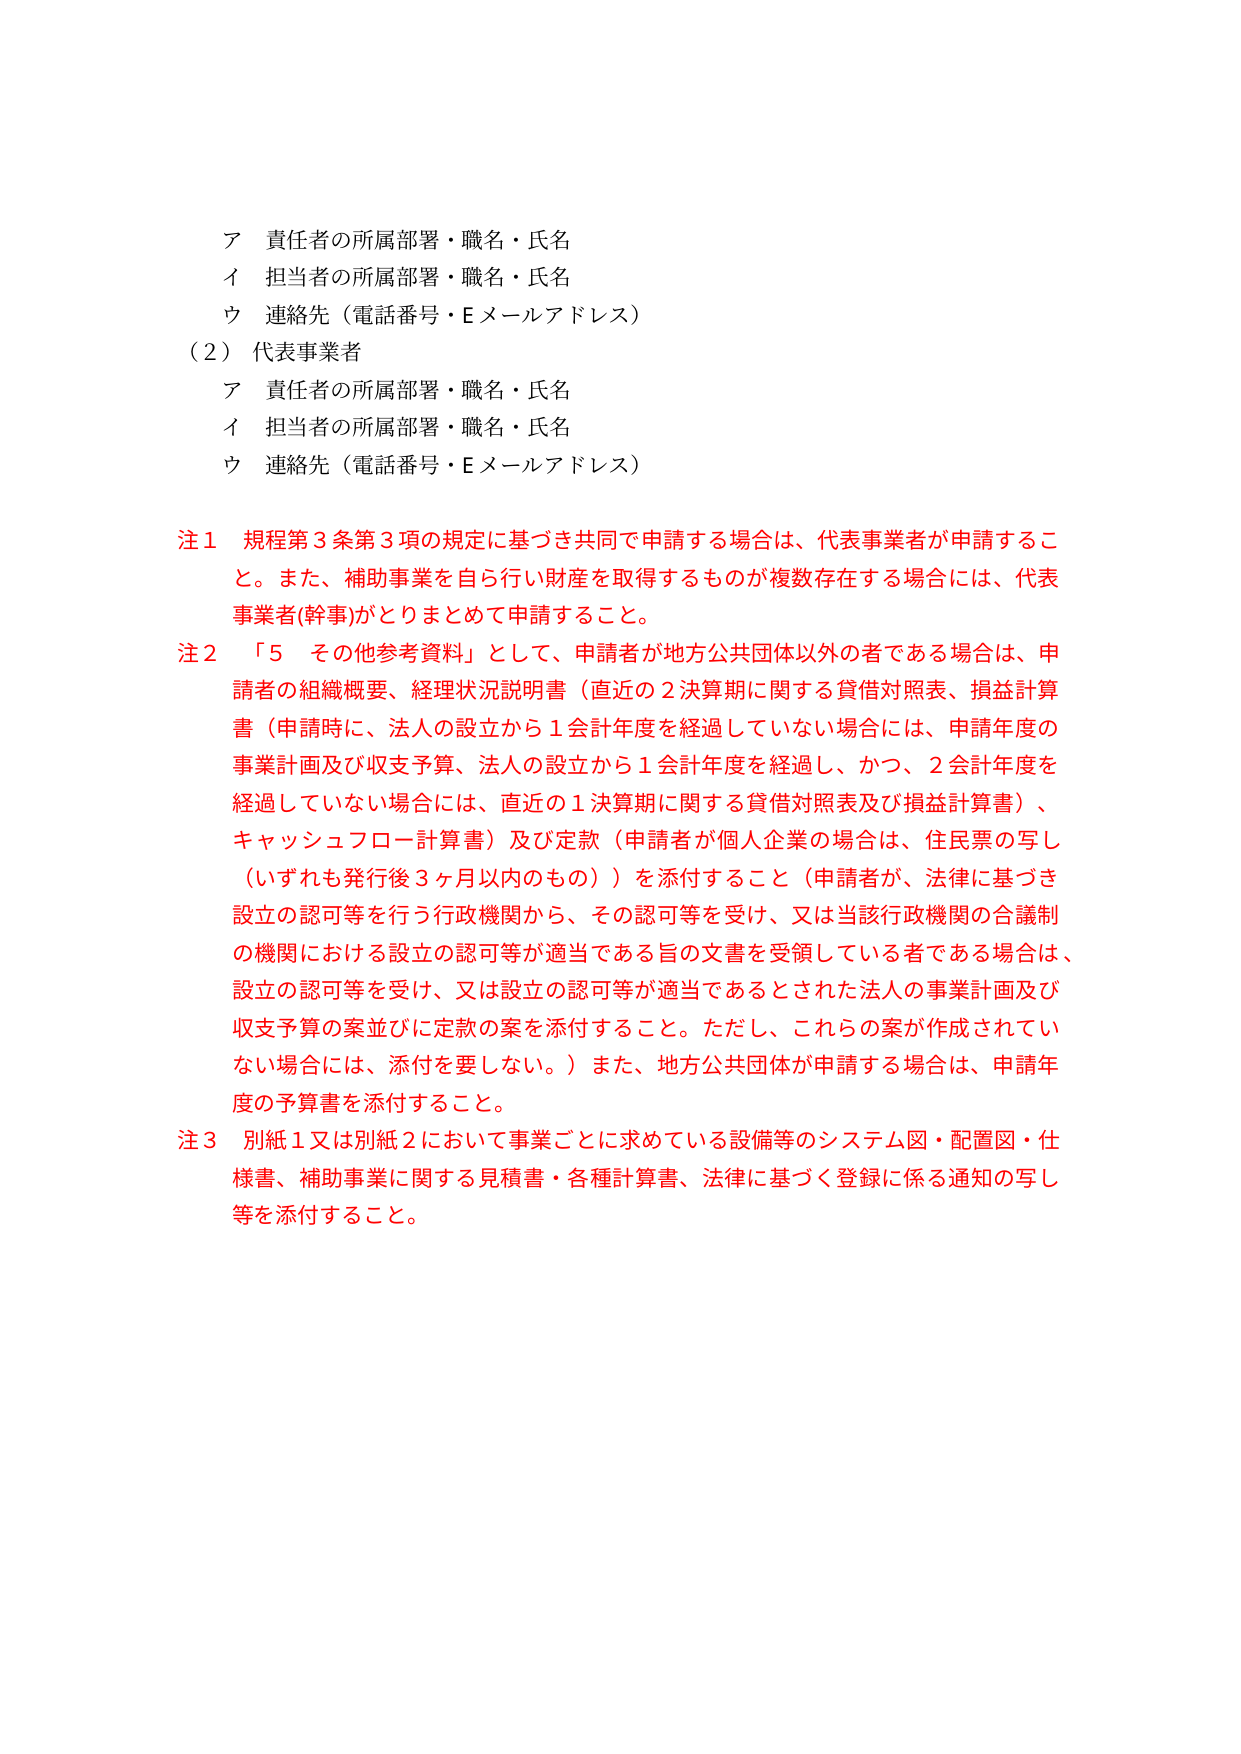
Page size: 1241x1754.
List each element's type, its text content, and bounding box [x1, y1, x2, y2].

text 注１ 規程第３条第３項の規定に基づき共同で申請する場合は、代表事業者が申請すること。また、補助事業を自ら行い財産を取得するものが複数存在する場合には、代表事業者(幹事)がとりまとめて申請すること。 [177, 520, 1063, 633]
text 注２ 「５ その他参考資料」として、申請者が地方公共団体以外の者である場合は、申請者の組織概要、経理状況説明書（直近の２決算期に関する貸借対照表、損益計算書（申請時に、法人の設立から１会計年度を経過していない場合には、申請年度の事業計画及び収支予算、法人の設立から１会計年度を経過し、かつ、２会計年度を経過していない場合には、直近の１決算期に関する貸借対照表及び損益計算書）、キャッシュフロー計算書）及び定款（申請者が個人企業の場合は、住民票の写し（いずれも発行後３ヶ月以内のもの））を添付すること（申請者が、法律に基づき設立の認可等を行う行政機関から、その認可等を受け、又は当該行政機関の合議制の機関における設立の認可等が適当である旨の文書を受領している者である場合は、設立の認可等を受け、又は設立の認可等が適当であるとされた法人の事業計画及び収支予算の案並びに定款の案を添付すること。ただし、これらの案が作成されていない場合には、添付を要しない。）また、地方公共団体が申請する場合は、申請年度の予算書を添付すること。 [177, 633, 1063, 1120]
text 注３ 別紙１又は別紙２において事業ごとに求めている設備等のシステム図・配置図・仕様書、補助事業に関する見積書・各種計算書、法律に基づく登録に係る通知の写し等を添付すること。 [177, 1120, 1063, 1233]
text ア 責任者の所属部署・職名・氏名 [177, 220, 1063, 258]
text ア 責任者の所属部署・職名・氏名 [177, 370, 1063, 408]
text ウ 連絡先（電話番号・Eメールアドレス） [177, 295, 1063, 333]
text イ 担当者の所属部署・職名・氏名 [177, 258, 1063, 295]
list 代表事業者 [177, 333, 1063, 370]
text イ 担当者の所属部署・職名・氏名 [177, 408, 1063, 445]
text ウ 連絡先（電話番号・Eメールアドレス） [177, 445, 1063, 483]
